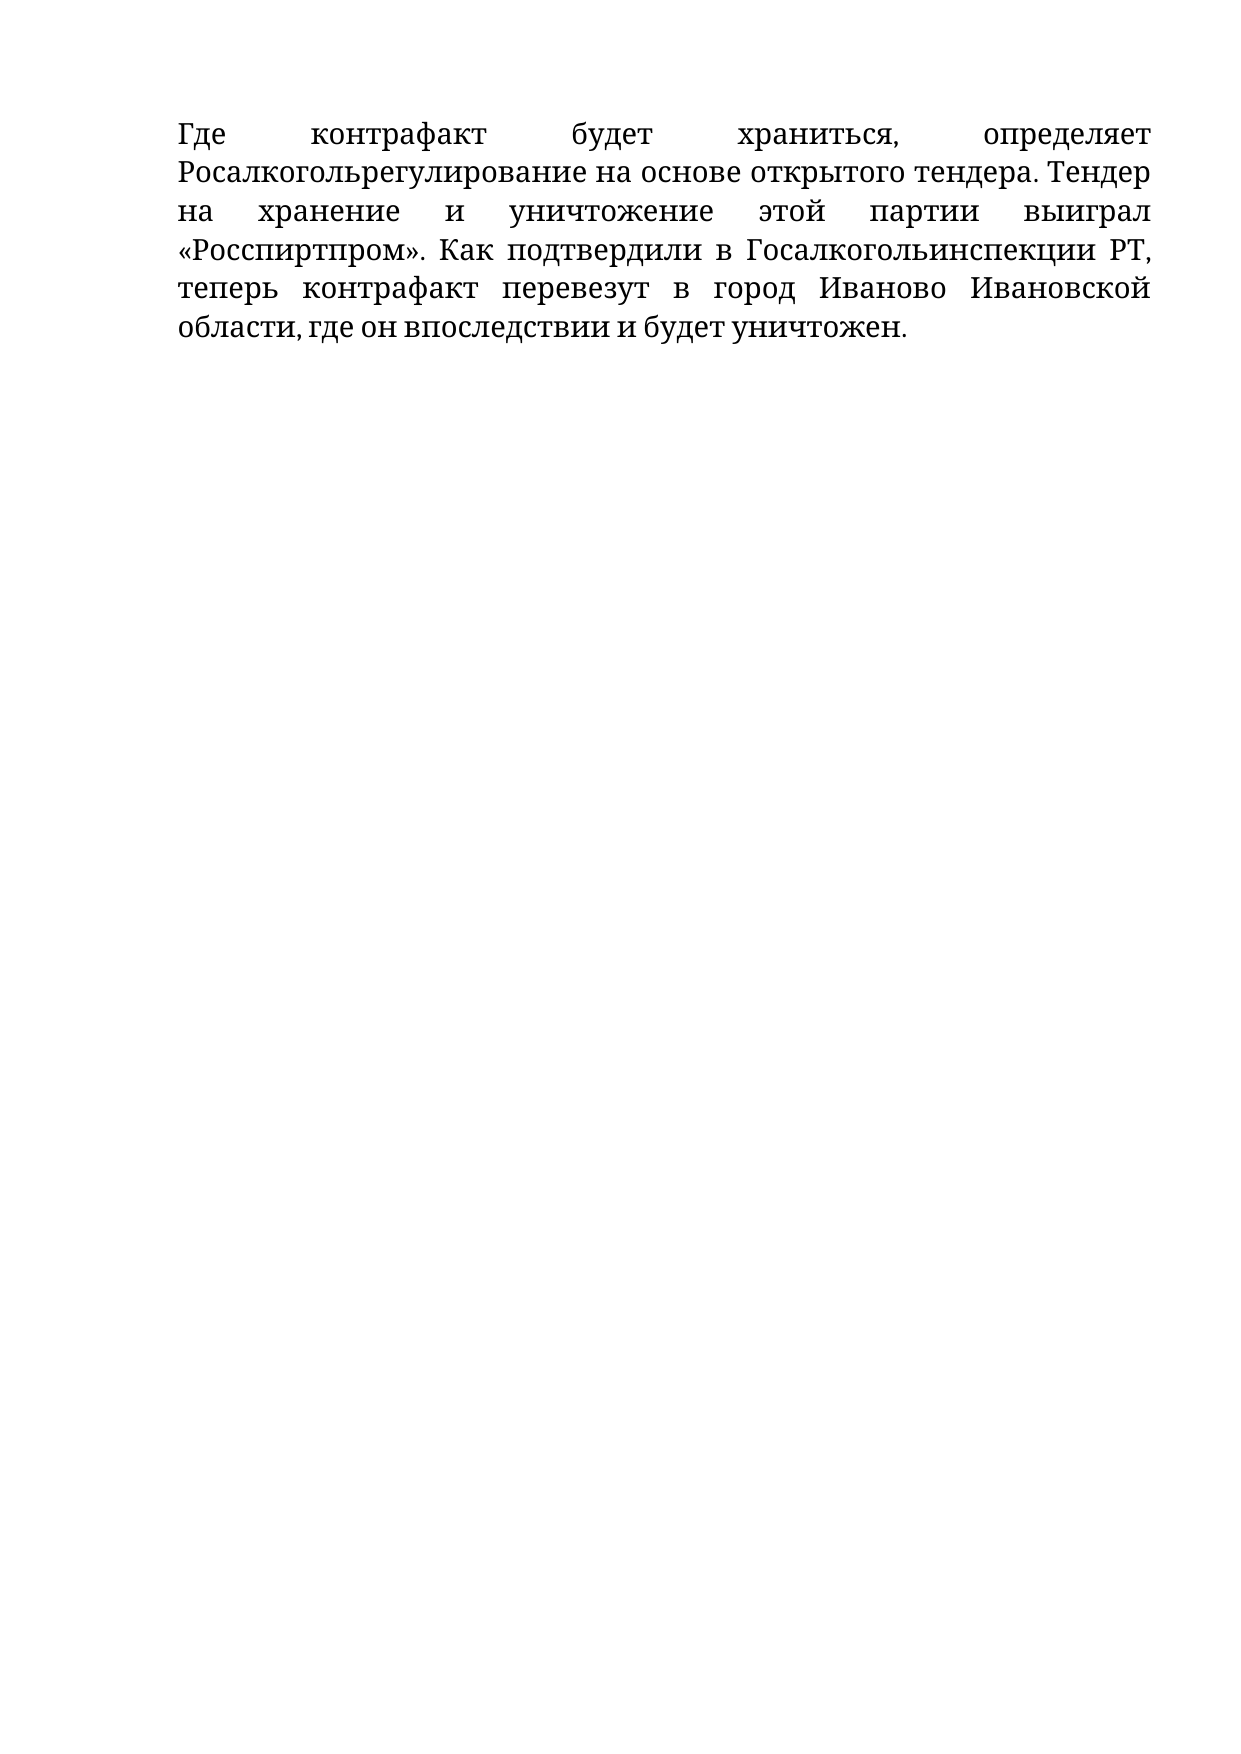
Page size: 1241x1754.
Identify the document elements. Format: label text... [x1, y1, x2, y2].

subtitle Где контрафакт будет храниться, определяет Росалкогольрегулирование на основе открытого тендера. Тендер на хранение и уничтожение этой партии выиграл «Росспиртпром». Как подтвердили в Госалкогольинспекции РТ, теперь контрафакт перевезут в город Иваново Ивановской области, где он впоследствии и будет уничтожен. [177, 118, 1152, 344]
